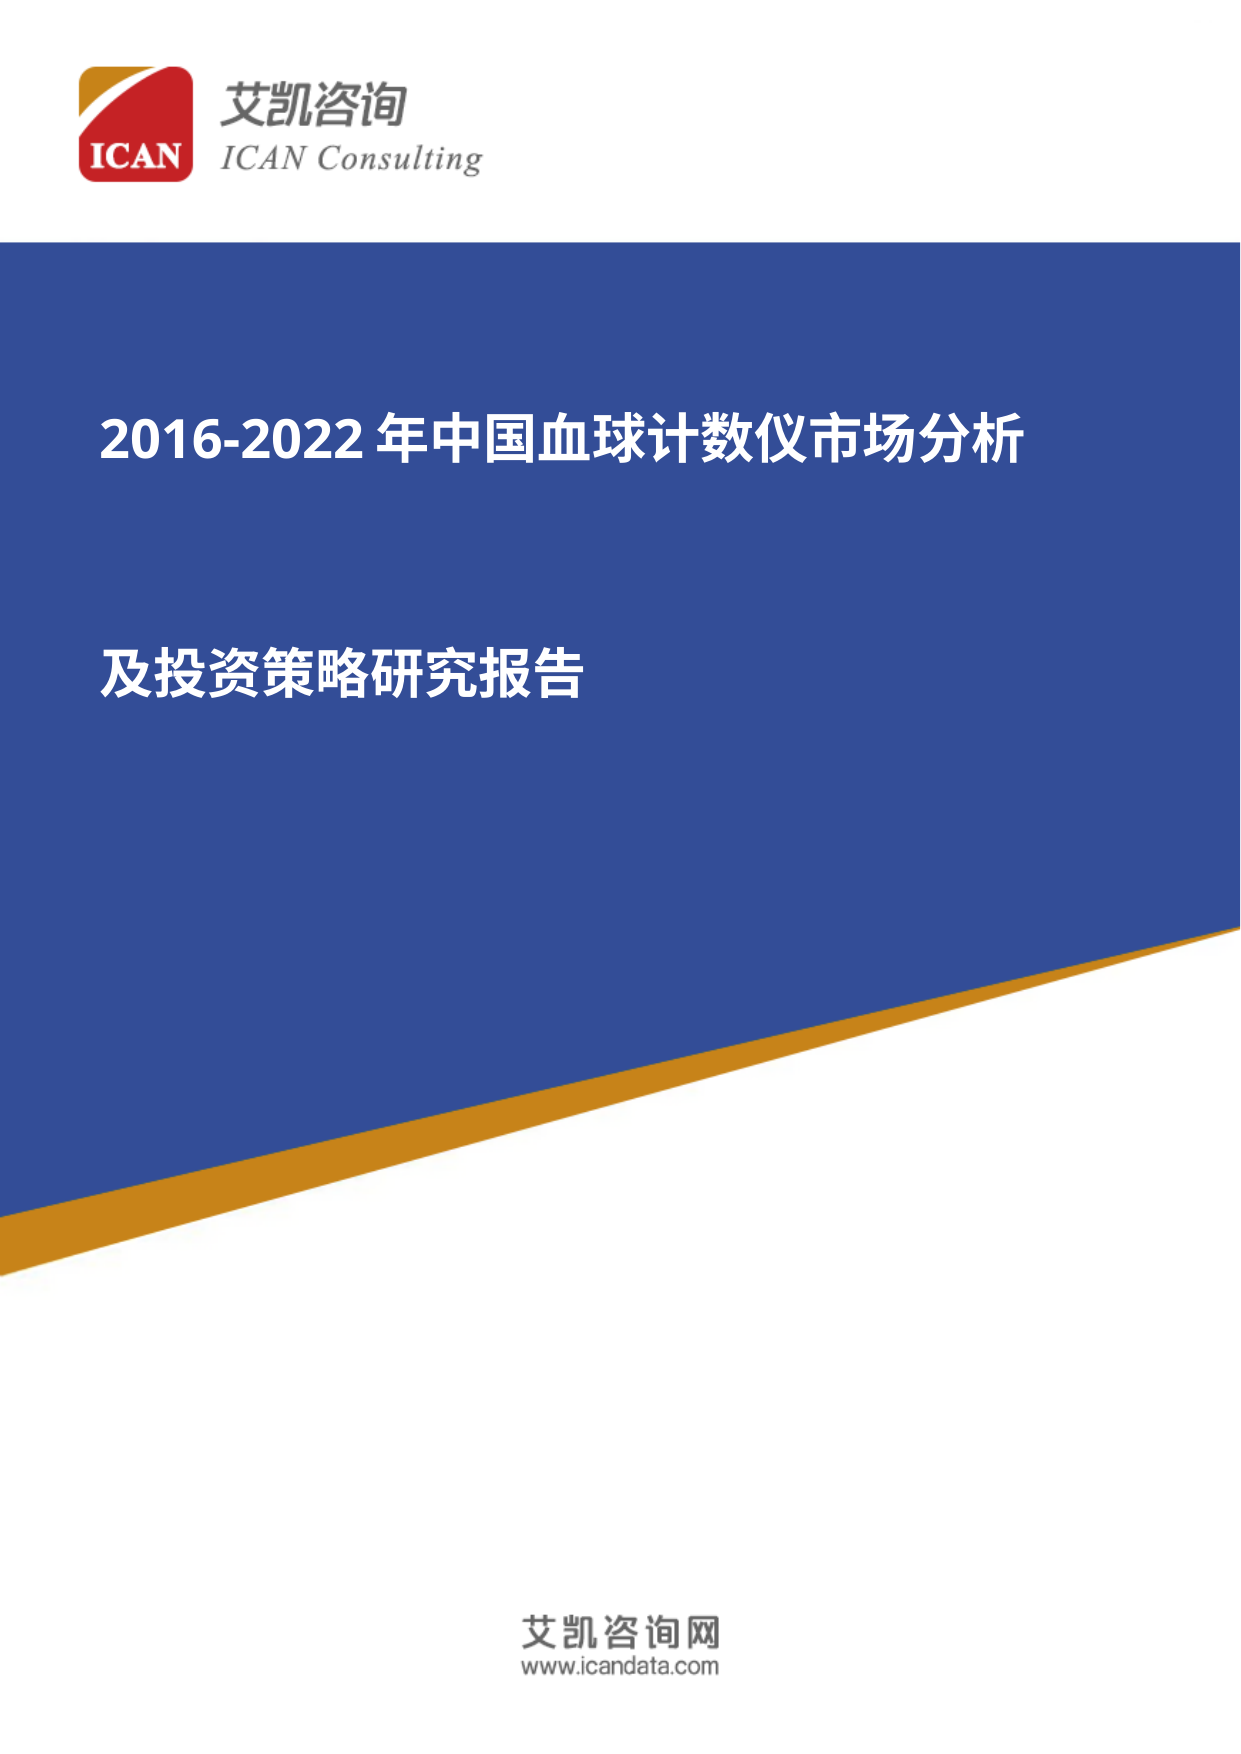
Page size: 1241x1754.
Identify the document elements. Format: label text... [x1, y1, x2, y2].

subtitle 2016-2022年中国血球计数仪市场分析及投资策略研究报告 [99, 386, 1053, 718]
picture [0, 5, 1241, 1754]
